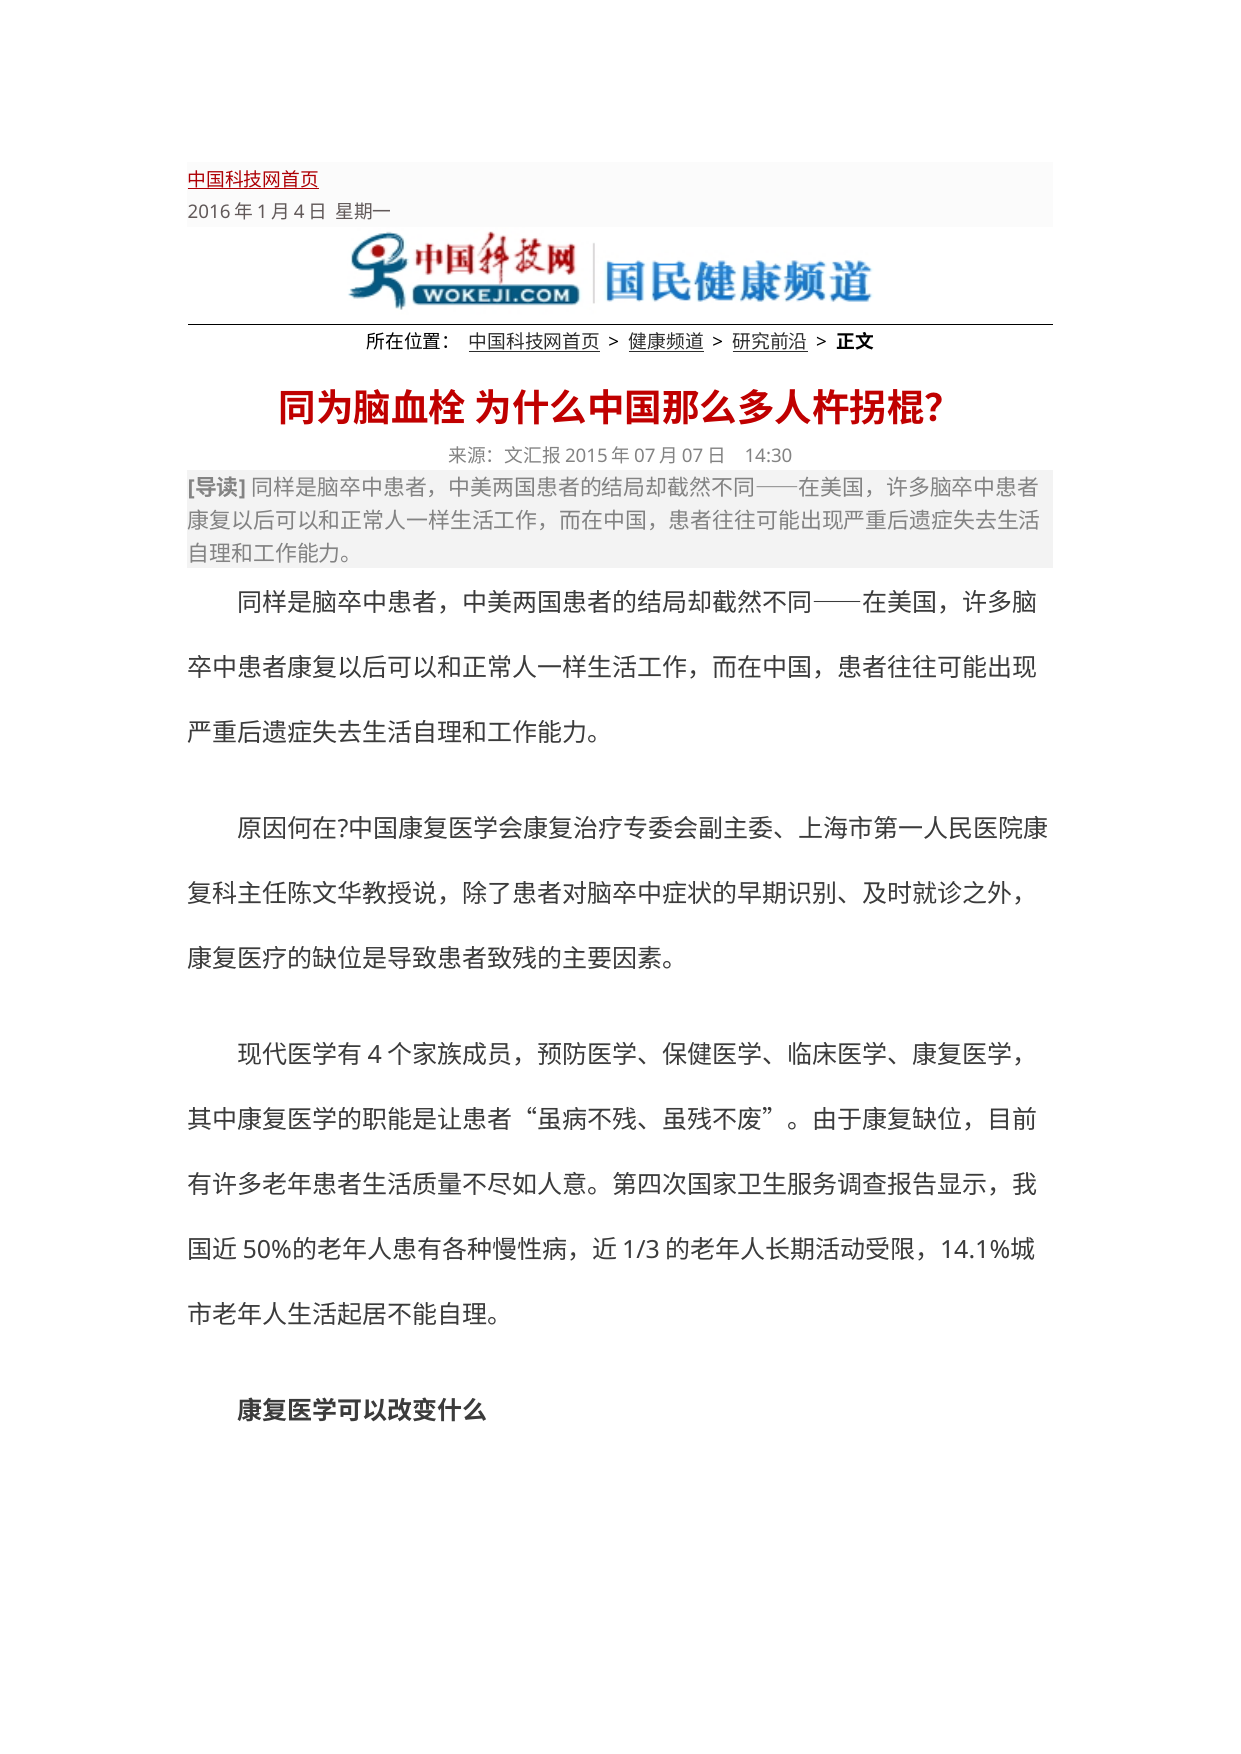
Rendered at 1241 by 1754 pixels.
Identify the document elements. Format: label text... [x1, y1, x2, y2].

text 来源：文汇报 2015年07月07日 14:30 [187, 438, 1053, 470]
text 康复医学可以改变什么 [187, 1376, 1053, 1441]
text 同为脑血栓 为什么中国那么多人杵拐棍？ [187, 373, 1053, 438]
text 现代医学有4个家族成员，预防医学、保健医学、临床医学、康复医学，其中康复医学的职能是让患者“虽病不残、虽残不废”。由于康复缺位，目前有许多老年患者生活质量不尽如人意。第四次国家卫生服务调查报告显示，我国近50%的老年人患有各种慢性病，近1/3的老年人长期活动受限，14.1%城市老年人生活起居不能自理。 [187, 1020, 1053, 1345]
text 同样是脑卒中患者，中美两国患者的结局却截然不同——在美国，许多脑卒中患者康复以后可以和正常人一样生活工作，而在中国，患者往往可能出现严重后遗症失去生活自理和工作能力。 [187, 568, 1053, 763]
text 中国科技网首页 [187, 162, 1053, 194]
text 原因何在?中国康复医学会康复治疗专委会副主委、上海市第一人民医院康复科主任陈文华教授说，除了患者对脑卒中症状的早期识别、及时就诊之外，康复医疗的缺位是导致患者致残的主要因素。 [187, 794, 1053, 989]
text 2016年1月4日 星期一 [187, 194, 1053, 227]
text [导读] 同样是脑卒中患者，中美两国患者的结局却截然不同——在美国，许多脑卒中患者康复以后可以和正常人一样生活工作，而在中国，患者往往可能出现严重后遗症失去生活自理和工作能力。 [187, 470, 1053, 568]
picture [346, 227, 894, 321]
text 所在位置： 中国科技网首页 > 健康频道 > 研究前沿 > 正文 [187, 324, 1053, 357]
